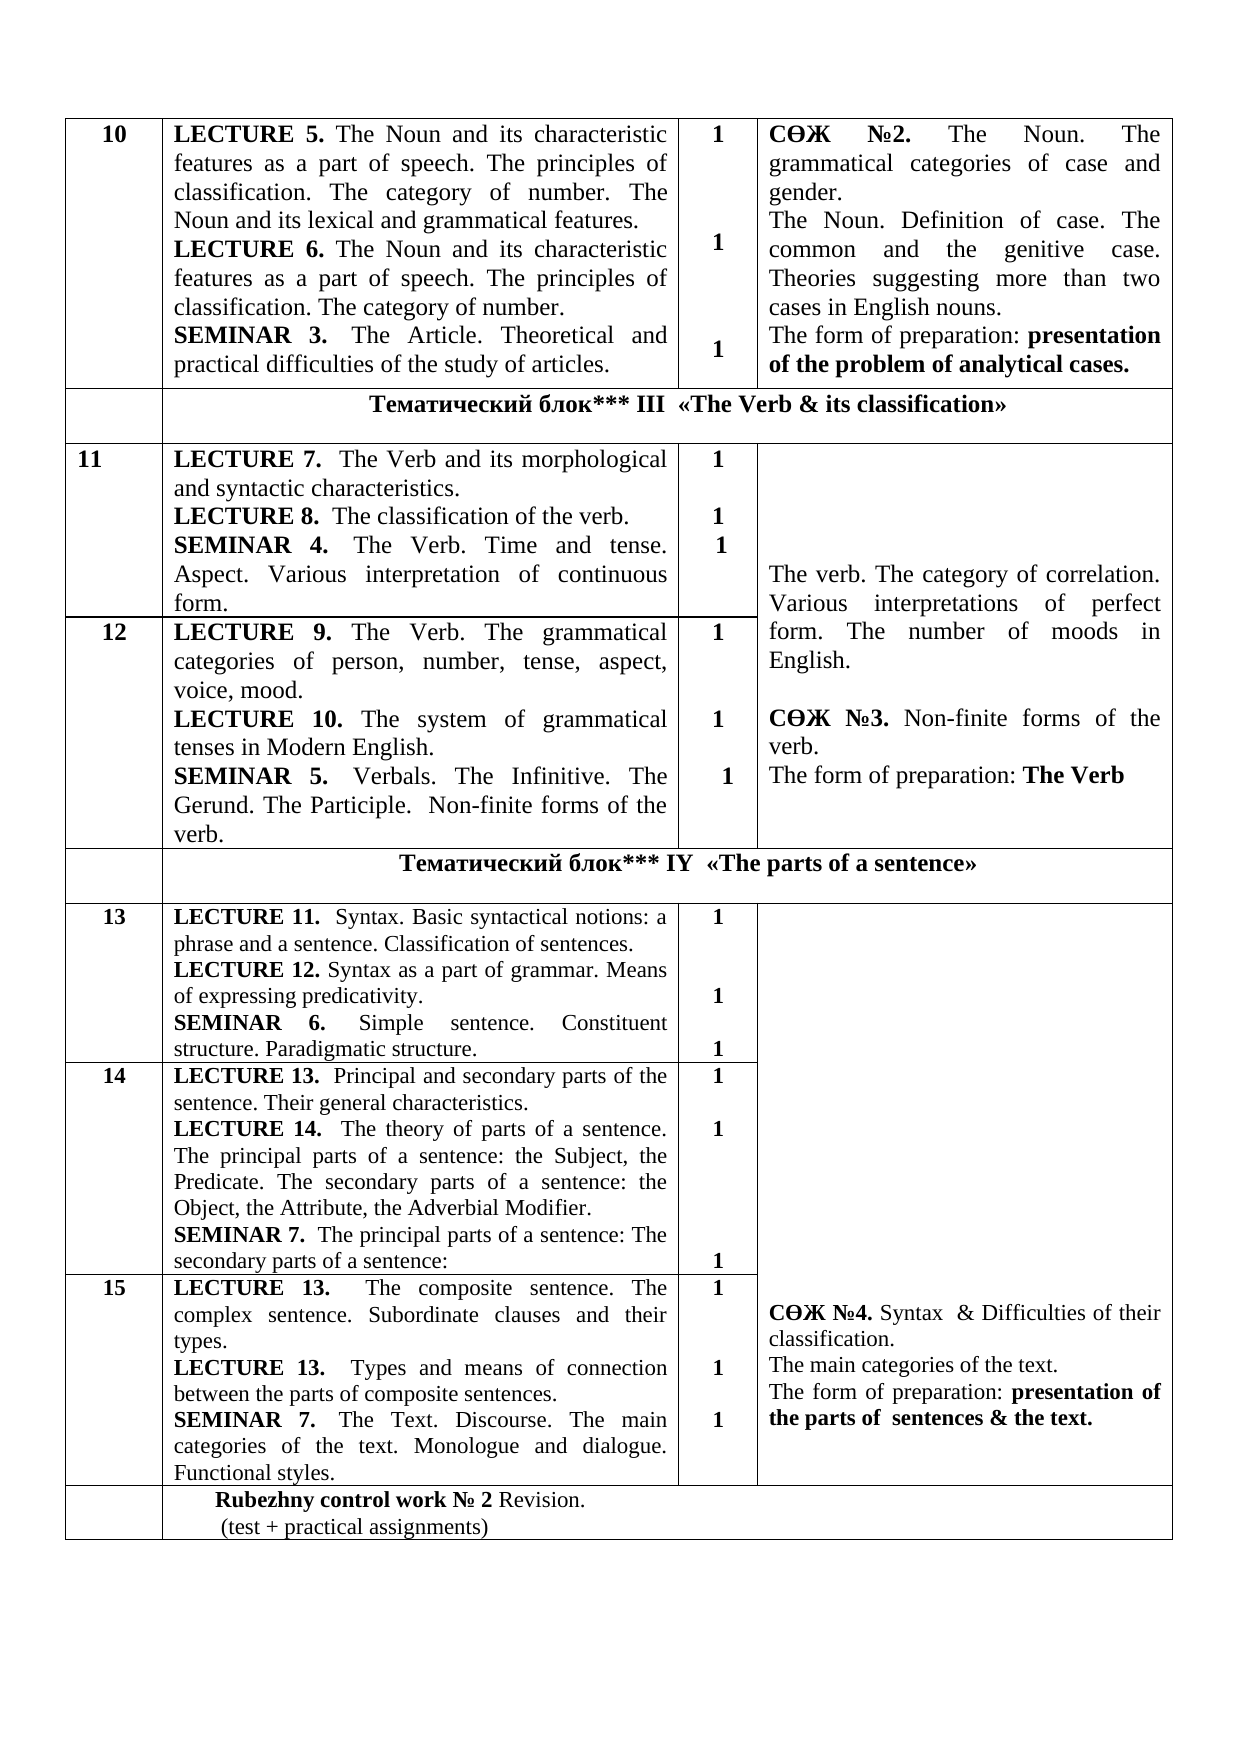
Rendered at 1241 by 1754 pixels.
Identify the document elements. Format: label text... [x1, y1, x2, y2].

table_cell 1 1 1 [679, 904, 757, 1062]
table_cell LECTURE 5. The Noun and its characteristic features as a part of speech. The principles of classification. The category of number. The Noun and its lexical and grammatical features. LECTURE 6. The Noun and its characteristic features as a part of speech. The principles of classification. The category of number. SEMINAR 3. The Article. Theoretical and practical difficulties of the study of articles. [163, 119, 678, 388]
table_cell Тематический блок*** III «The Verb & its classification» [163, 389, 1172, 443]
table_cell 13 [66, 904, 162, 1062]
table_cell The verb. The category of correlation. Various interpretations of perfect form. The number of moods in English. СӨЖ №3. Non-finite forms of the verb. The form of preparation: The Verb [758, 444, 1172, 847]
table_cell 15 [66, 1275, 162, 1485]
table_cell СӨЖ №2. The Noun. The grammatical categories of case and gender. The Noun. Definition of case. The common and the genitive case. Theories suggesting more than two cases in English nouns. The form of preparation: presentation of the problem of analytical cases. [758, 119, 1172, 388]
table_cell 1 1 1 [679, 1063, 757, 1273]
table_cell Тематический блок*** IY «The parts of a sentence» [163, 849, 1172, 902]
table_cell 1 1 1 [679, 618, 757, 847]
table_cell LECTURE 7. The Verb and its morphological and syntactic characteristics. LECTURE 8. The classification of the verb. SEMINAR 4. The Verb. Time and tense. Aspect. Various interpretation of continuous form. [163, 444, 678, 616]
table_cell LECTURE 9. The Verb. The grammatical categories of person, number, tense, aspect, voice, mood. LECTURE 10. The system of grammatical tenses in Modern English. SEMINAR 5. Verbals. The Infinitive. The Gerund. The Participle. Non-finite forms of the verb. [163, 618, 678, 847]
table_cell 1 1 1 [679, 444, 757, 616]
table_cell LECTURE 13. The composite sentence. The complex sentence. Subordinate clauses and their types. LECTURE 13. Types and means of connection between the parts of composite sentences. SEMINAR 7. The Text. Discourse. The main categories of the text. Monologue and dialogue. Functional styles. [163, 1275, 678, 1485]
table_cell LECTURE 11. Syntax. Basic syntactical notions: a phrase and a sentence. Classification of sentences. LECTURE 12. Syntax as a part of grammar. Means of expressing predicativity. SEMINAR 6. Simple sentence. Constituent structure. Paradigmatic structure. [163, 904, 678, 1062]
table_cell 14 [66, 1063, 162, 1273]
table_cell 12 [66, 618, 162, 847]
table_cell [66, 389, 162, 443]
table_cell СӨЖ №4. Syntax & Difficulties of their classification. The main categories of the text. The form of preparation: presentation of the parts of sentences & the text. [758, 904, 1172, 1485]
table_cell 1 1 1 [679, 1275, 757, 1485]
table_cell [66, 1486, 162, 1539]
table_cell LECTURE 13. Principal and secondary parts of the sentence. Their general characteristics. LECTURE 14. The theory of parts of a sentence. The principal parts of a sentence: the Subject, the Predicate. The secondary parts of a sentence: the Object, the Attribute, the Adverbial Modifier. SEMINAR 7. The principal parts of a sentence: The secondary parts of a sentence: [163, 1063, 678, 1273]
table_cell [66, 849, 162, 902]
table_cell 11 [66, 444, 162, 616]
table_cell 10 [66, 119, 162, 388]
table_cell Rubezhny control work № 2 Revision. (test + practical assignments) [163, 1486, 1172, 1539]
table_cell 1 1 1 [679, 119, 757, 388]
